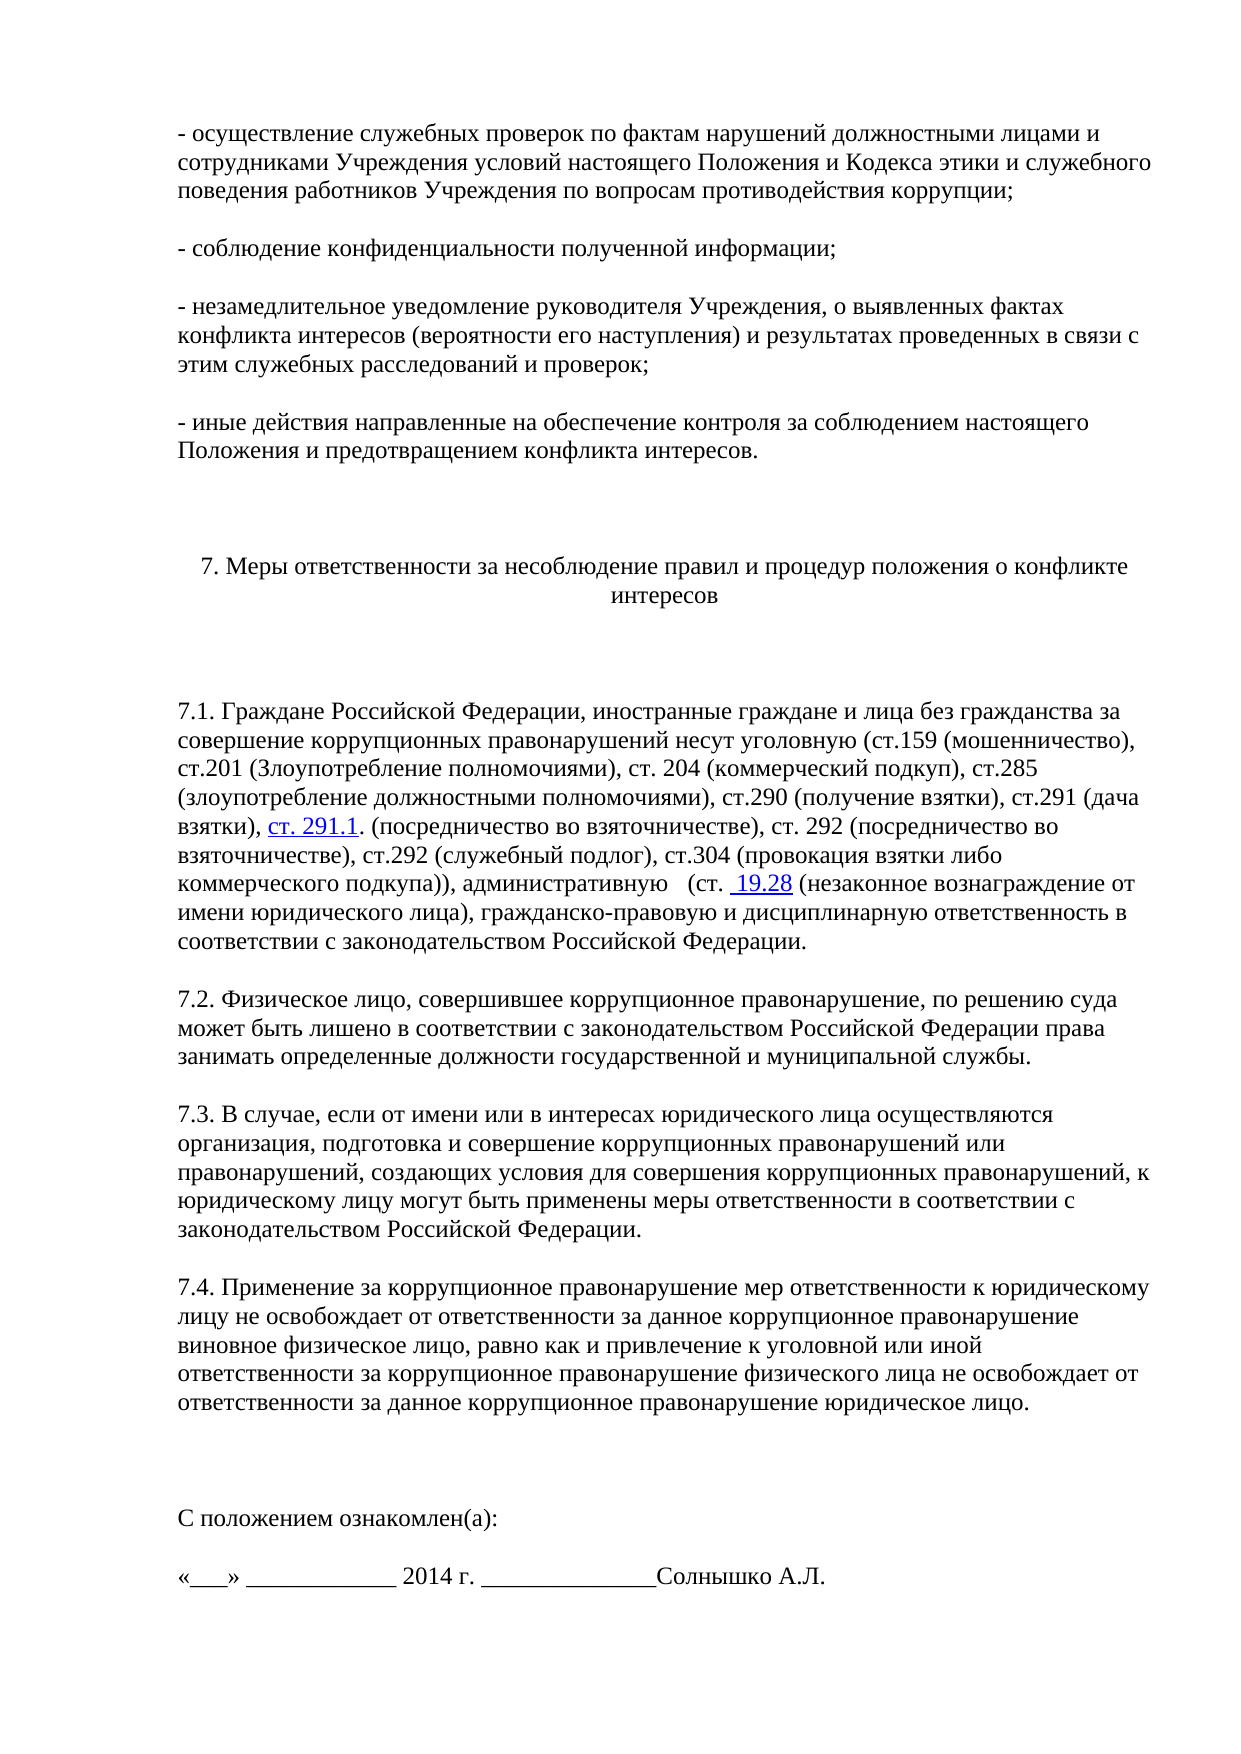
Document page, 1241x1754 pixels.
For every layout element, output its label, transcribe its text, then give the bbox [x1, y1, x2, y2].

text 7.4. Применение за коррупционное правонарушение мер ответственности к юридическому лицу не освобождает от ответственности за данное коррупционное правонарушение виновное физическое лицо, равно как и привлечение к уголовной или иной ответственности за коррупционное правонарушение физического лица не освобождает от ответственности за данное коррупционное правонарушение юридическое лицо. [177, 1272, 1152, 1416]
text - иные действия направленные на обеспечение контроля за соблюдением настоящего Положения и предотвращением конфликта интересов. [177, 407, 1152, 464]
text 7.1. Граждане Российской Федерации, иностранные граждане и лица без гражданства за совершение коррупционных правонарушений несут уголовную (ст.159 (мошенничество), ст.201 (Злоупотребление полномочиями), ст. 204 (коммерческий подкуп), ст.285 (злоупотребление должностными полномочиями), ст.290 (получение взятки), ст.291 (дача взятки), ст. 291.1. (посредничество во взяточничестве), ст. 292 (посредничество во взяточничестве), ст.292 (служебный подлог), ст.304 (провокация взятки либо коммерческого подкупа)), административную (ст. 19.28 (незаконное вознаграждение от имени юридического лица), гражданско-правовую и дисциплинарную ответственность в соответствии с законодательством Российской Федерации. [177, 696, 1152, 955]
text «___» ____________ 2014 г. ______________Солнышко А.Л. [177, 1561, 1152, 1590]
text С положением ознакомлен(а): [177, 1503, 1152, 1532]
text 7.3. В случае, если от имени или в интересах юридического лица осуществляются организация, подготовка и совершение коррупционных правонарушений или правонарушений, создающих условия для совершения коррупционных правонарушений, к юридическому лицу могут быть применены меры ответственности в соответствии с законодательством Российской Федерации. [177, 1099, 1152, 1243]
text 7.2. Физическое лицо, совершившее коррупционное правонарушение, по решению суда может быть лишено в соответствии с законодательством Российской Федерации права занимать определенные должности государственной и муниципальной службы. [177, 984, 1152, 1070]
text - незамедлительное уведомление руководителя Учреждения, о выявленных фактах конфликта интересов (вероятности его наступления) и результатах проведенных в связи с этим служебных расследований и проверок; [177, 291, 1152, 378]
text 7. Меры ответственности за несоблюдение правил и процедур положения о конфликте интересов [177, 551, 1152, 609]
text - осуществление служебных проверок по фактам нарушений должностными лицами и сотрудниками Учреждения условий настоящего Положения и Кодекса этики и служебного поведения работников Учреждения по вопросам противодействия коррупции; [177, 118, 1152, 204]
text - соблюдение конфиденциальности полученной информации; [177, 233, 1152, 262]
